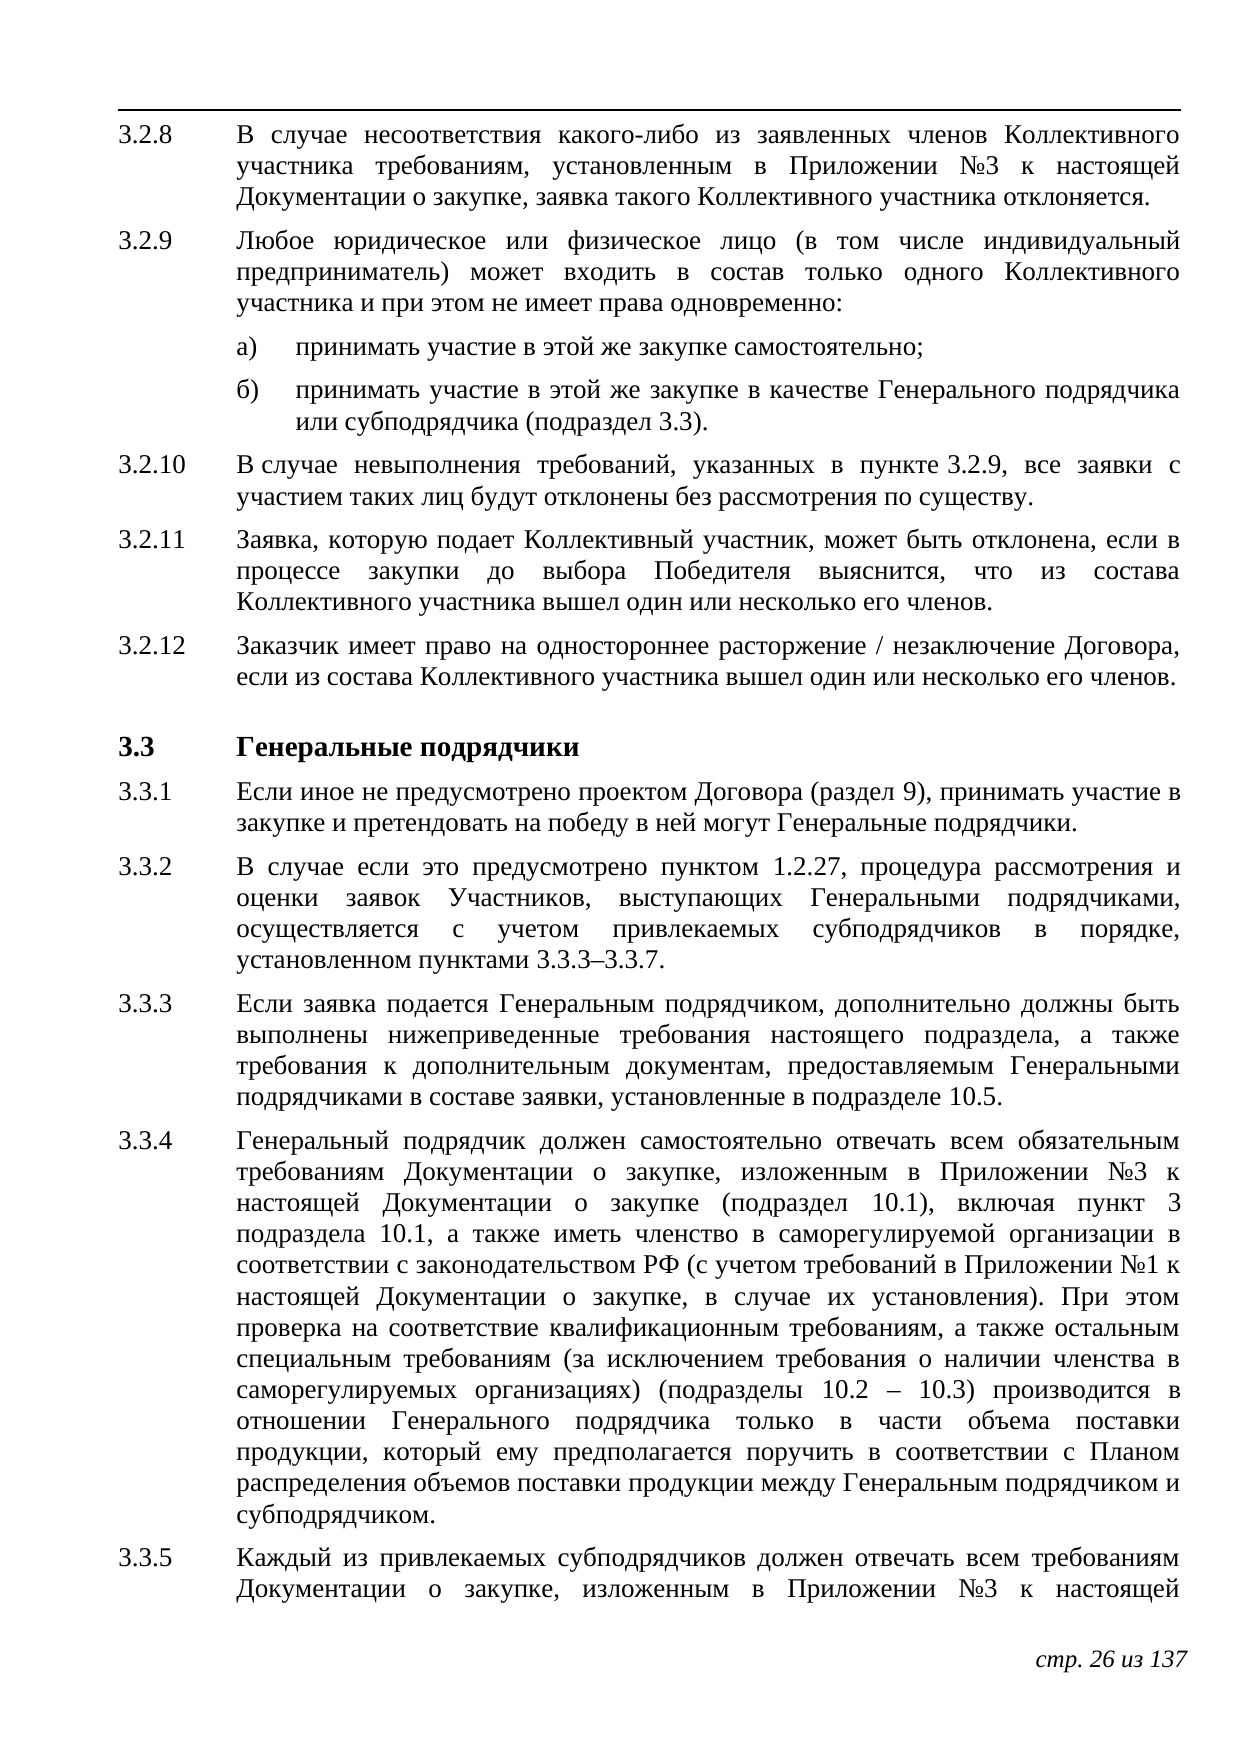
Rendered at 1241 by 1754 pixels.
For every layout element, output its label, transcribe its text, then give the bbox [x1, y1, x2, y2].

text Если заявка подается Генеральным подрядчиком, дополнительно должны быть выполнены нижеприведенные требования настоящего подраздела, а также требования к дополнительным документам, предоставляемым Генеральными подрядчиками в составе заявки, установленные в подразделе 10.5. [118, 987, 1181, 1111]
text принимать участие в этой же закупке в качестве Генерального подрядчика или субподрядчика (подраздел 3.3). [236, 374, 1181, 436]
text Заказчик имеет право на одностороннее расторжение / незаключение Договора, если из состава Коллективного участника вышел один или несколько его членов. [118, 629, 1181, 691]
text Генеральный подрядчик должен самостоятельно отвечать всем обязательным требованиям Документации о закупке, изложенным в Приложении №3 к настоящей Документации о закупке (подраздел 10.1), включая пункт 3 подраздела 10.1, а также иметь членство в саморегулируемой организации в соответствии с законодательством РФ (с учетом требований в Приложении №1 к настоящей Документации о закупке, в случае их установления). При этом проверка на соответствие квалификационным требованиям, а также остальным специальным требованиям (за исключением требования о наличии членства в саморегулируемых организациях) (подразделы 10.2 – 10.3) производится в отношении Генерального подрядчика только в части объема поставки продукции, который ему предполагается поручить в соответствии с Планом распределения объемов поставки продукции между Генеральным подрядчиком и субподрядчиком. [118, 1124, 1181, 1529]
text В случае если это предусмотрено пунктом 1.2.27, процедура рассмотрения и оценки заявок Участников, выступающих Генеральными подрядчиками, осуществляется с учетом привлекаемых субподрядчиков в порядке, установленном пунктами 3.3.3–3.3.7. [118, 850, 1181, 974]
subtitle Генеральные подрядчики [118, 729, 1181, 762]
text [118, 1541, 1181, 1604]
text Заявка, которую подает Коллективный участник, может быть отклонена, если в процессе закупки до выбора Победителя выяснится, что из состава Коллективного участника вышел один или несколько его членов. [118, 523, 1181, 617]
text Если иное не предусмотрено проектом Договора (раздел 9), принимать участие в закупке и претендовать на победу в ней могут Генеральные подрядчики. [118, 775, 1181, 837]
text Любое юридическое или физическое лицо (в том числе индивидуальный предприниматель) может входить в состав только одного Коллективного участника и при этом не имеет права одновременно: [118, 224, 1181, 317]
text принимать участие в этой же закупке самостоятельно; [236, 330, 1181, 361]
text В случае несоответствия какого-либо из заявленных членов Коллективного участника требованиям, установленным в Приложении №3 к настоящей Документации о закупке, заявка такого Коллективного участника отклоняется. [118, 118, 1181, 212]
text В случае невыполнения требований, указанных в пункте 3.2.9, все заявки с участием таких лиц будут отклонены без рассмотрения по существу. [118, 448, 1181, 511]
